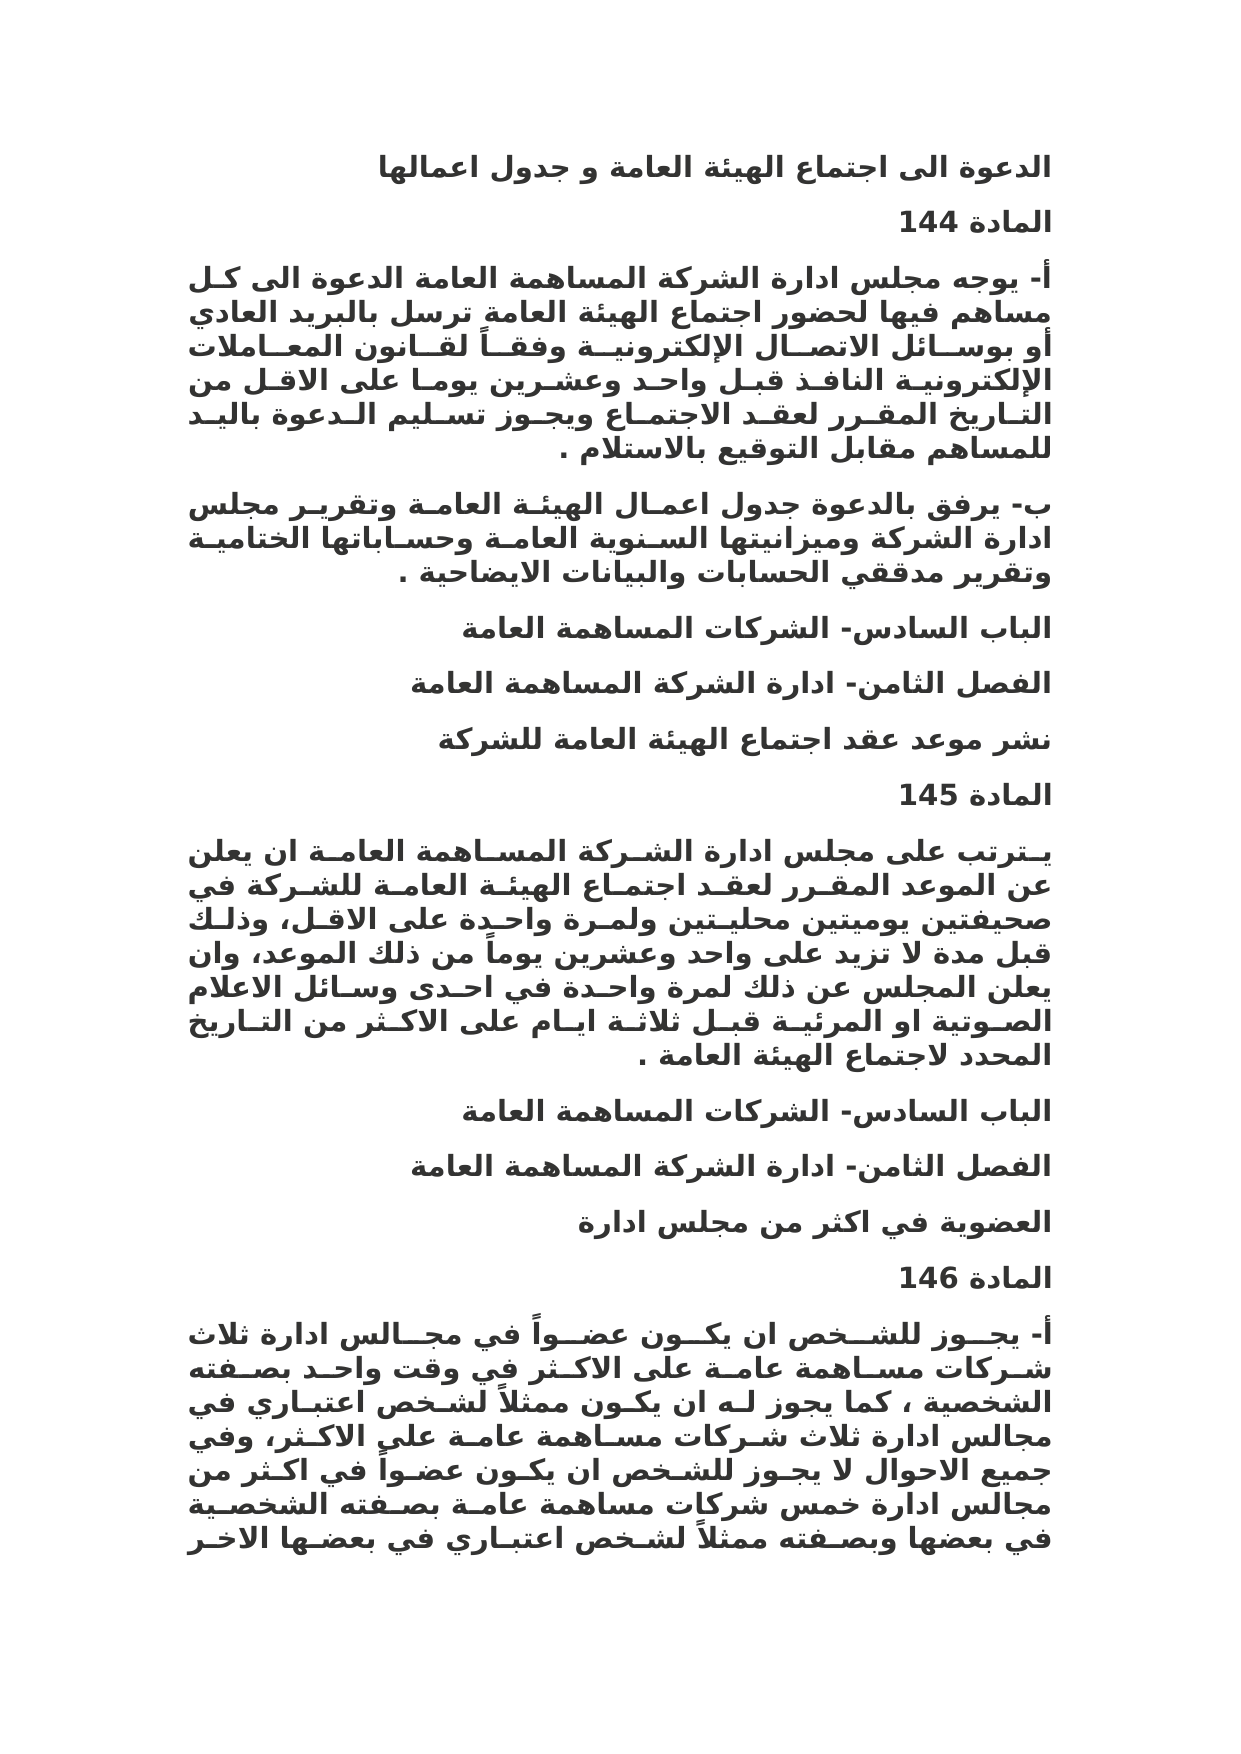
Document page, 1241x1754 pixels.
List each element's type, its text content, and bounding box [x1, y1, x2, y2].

text أ- يوجه مجلس ادارة الشركة المساهمة العامة الدعوة الى كل مساهم فيها لحضور اجتماع الهيئة العامة ترسل بالبريد العادي أو بوسائل الاتصال الإلكترونية وفقاً لقانون المعاملات الإلكترونية النافذ قبل واحد وعشرين يوما على الاقل من التاريخ المقرر لعقد الاجتماع ويجوز تسليم الدعوة باليد للمساهم مقابل التوقيع بالاستلام . [187, 262, 1053, 465]
text الباب السادس- الشركات المساهمة العامة [187, 1094, 1053, 1128]
text المادة 145 [187, 778, 1053, 812]
text المادة 146 [187, 1261, 1053, 1295]
text الدعوة الى اجتماع الهيئة العامة و جدول اعمالها [187, 150, 1053, 184]
text الفصل الثامن- ادارة الشركة المساهمة العامة [187, 1150, 1053, 1184]
text المادة 144 [187, 206, 1053, 240]
text الفصل الثامن- ادارة الشركة المساهمة العامة [187, 667, 1053, 701]
text يترتب على مجلس ادارة الشركة المساهمة العامة ان يعلن عن الموعد المقرر لعقد اجتماع الهيئة العامة للشركة في صحيفتين يوميتين محليتين ولمرة واحدة على الاقل، وذلك قبل مدة لا تزيد على واحد وعشرين يوماً من ذلك الموعد، وان يعلن المجلس عن ذلك لمرة واحدة في احدى وسائل الاعلام الصوتية او المرئية قبل ثلاثة ايام على الاكثر من التاريخ المحدد لاجتماع الهيئة العامة . [187, 834, 1053, 1072]
text الباب السادس- الشركات المساهمة العامة [187, 611, 1053, 645]
text نشر موعد عقد اجتماع الهيئة العامة للشركة [187, 723, 1053, 757]
text العضوية في اكثر من مجلس ادارة [187, 1206, 1053, 1239]
text ب- يرفق بالدعوة جدول اعمال الهيئة العامة وتقرير مجلس ادارة الشركة وميزانيتها السنوية العامة وحساباتها الختامية وتقرير مدققي الحسابات والبيانات الايضاحية . [187, 487, 1053, 589]
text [187, 1317, 1053, 1555]
